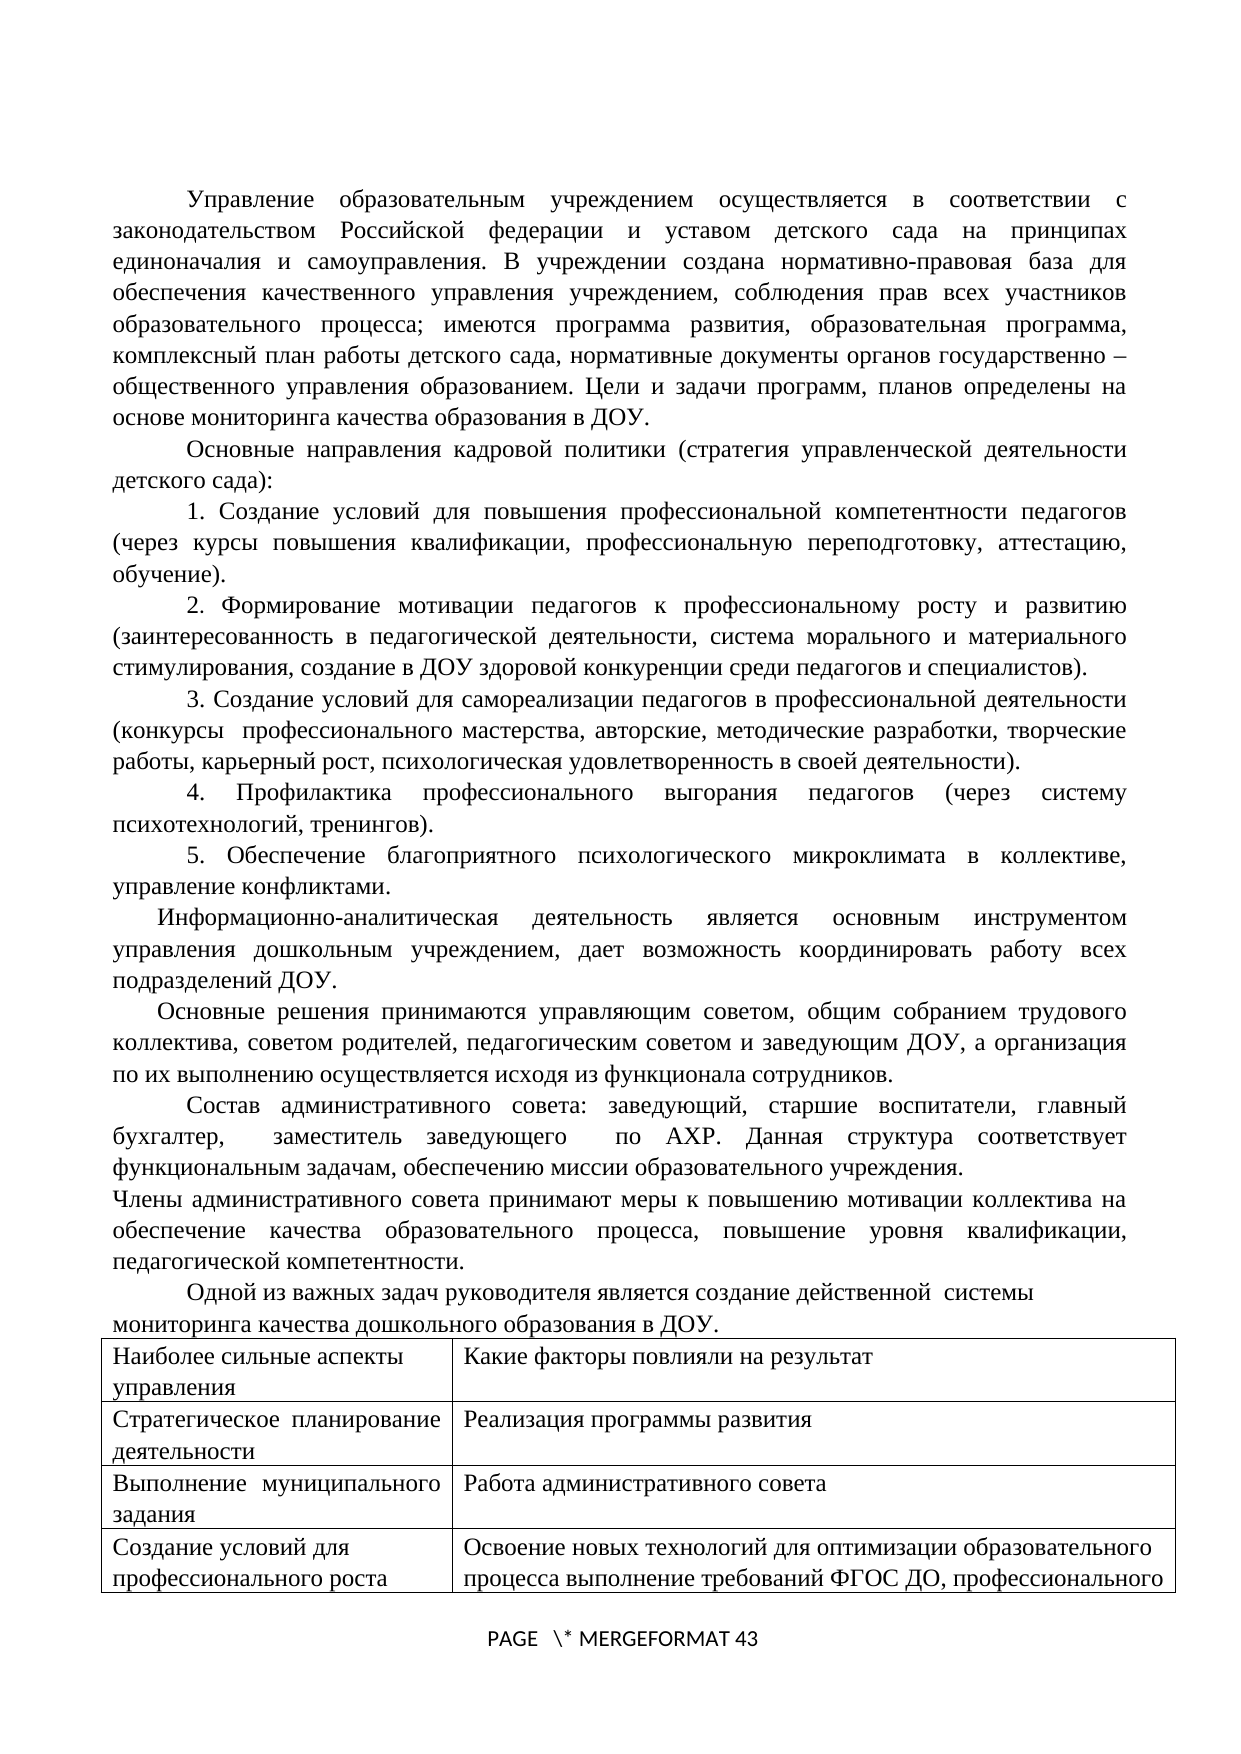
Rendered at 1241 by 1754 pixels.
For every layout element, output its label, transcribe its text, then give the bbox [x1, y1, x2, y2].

text Состав административного совета: заведующий, старшие воспитатели, главный бухгалтер, заместитель заведующего по АХР. Данная структура соответствует функциональным задачам, обеспечению миссии образовательного учреждения. [112, 1087, 1128, 1181]
table_header Наиболее сильные аспекты управления [102, 1339, 452, 1401]
table_header Какие факторы повлияли на результат [453, 1339, 1175, 1401]
text Информационно-аналитическая деятельность является основным инструментом управления дошкольным учреждением, дает возможность координировать работу всех подразделений ДОУ. [112, 900, 1128, 994]
table_cell Стратегическое планирование деятельности [102, 1402, 452, 1464]
text Управление образовательным учреждением осуществляется в соответствии с законодательством Российской федерации и уставом детского сада на принципах единоначалия и самоуправления. В учреждении создана нормативно-правовая база для обеспечения качественного управления учреждением, соблюдения прав всех участников образовательного процесса; имеются программа развития, образовательная программа, комплексный план работы детского сада, нормативные документы органов государственно – общественного управления образованием. Цели и задачи программ, планов определены на основе мониторинга качества образования в ДОУ. [112, 181, 1128, 431]
text Основные направления кадровой политики (стратегия управленческой деятельности детского сада): [112, 431, 1128, 494]
text 2. Формирование мотивации педагогов к профессиональному росту и развитию (заинтересованность в педагогической деятельности, система морального и материального стимулирования, создание в ДОУ здоровой конкуренции среди педагогов и специалистов). [112, 587, 1128, 681]
text 3. Создание условий для самореализации педагогов в профессиональной деятельности (конкурсы профессионального мастерства, авторские, методические разработки, творческие работы, карьерный рост, психологическая удовлетворенность в своей деятельности). [112, 681, 1128, 775]
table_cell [453, 1529, 1175, 1592]
text 4. Профилактика профессионального выгорания педагогов (через систему психотехнологий, тренингов). [112, 775, 1128, 837]
text 1. Создание условий для повышения профессиональной компетентности педагогов (через курсы повышения квалификации, профессиональную переподготовку, аттестацию, обучение). [112, 494, 1128, 587]
text Члены административного совета принимают меры к повышению мотивации коллектива на обеспечение качества образовательного процесса, повышение уровня квалификации, педагогической компетентности. [112, 1181, 1128, 1275]
text Одной из важных задач руководителя является создание действенной системы мониторинга качества дошкольного образования в ДОУ. [112, 1275, 1128, 1337]
table_cell Реализация программы развития [453, 1402, 1175, 1464]
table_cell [102, 1529, 452, 1592]
table_cell Выполнение муниципального задания [102, 1466, 452, 1528]
text 5. Обеспечение благоприятного психологического микроклимата в коллективе, управление конфликтами. [112, 837, 1128, 900]
text Основные решения принимаются управляющим советом, общим собранием трудового коллектива, советом родителей, педагогическим советом и заведующим ДОУ, а организация по их выполнению осуществляется исходя из функционала сотрудников. [112, 994, 1128, 1087]
table_cell Работа административного совета [453, 1466, 1175, 1528]
